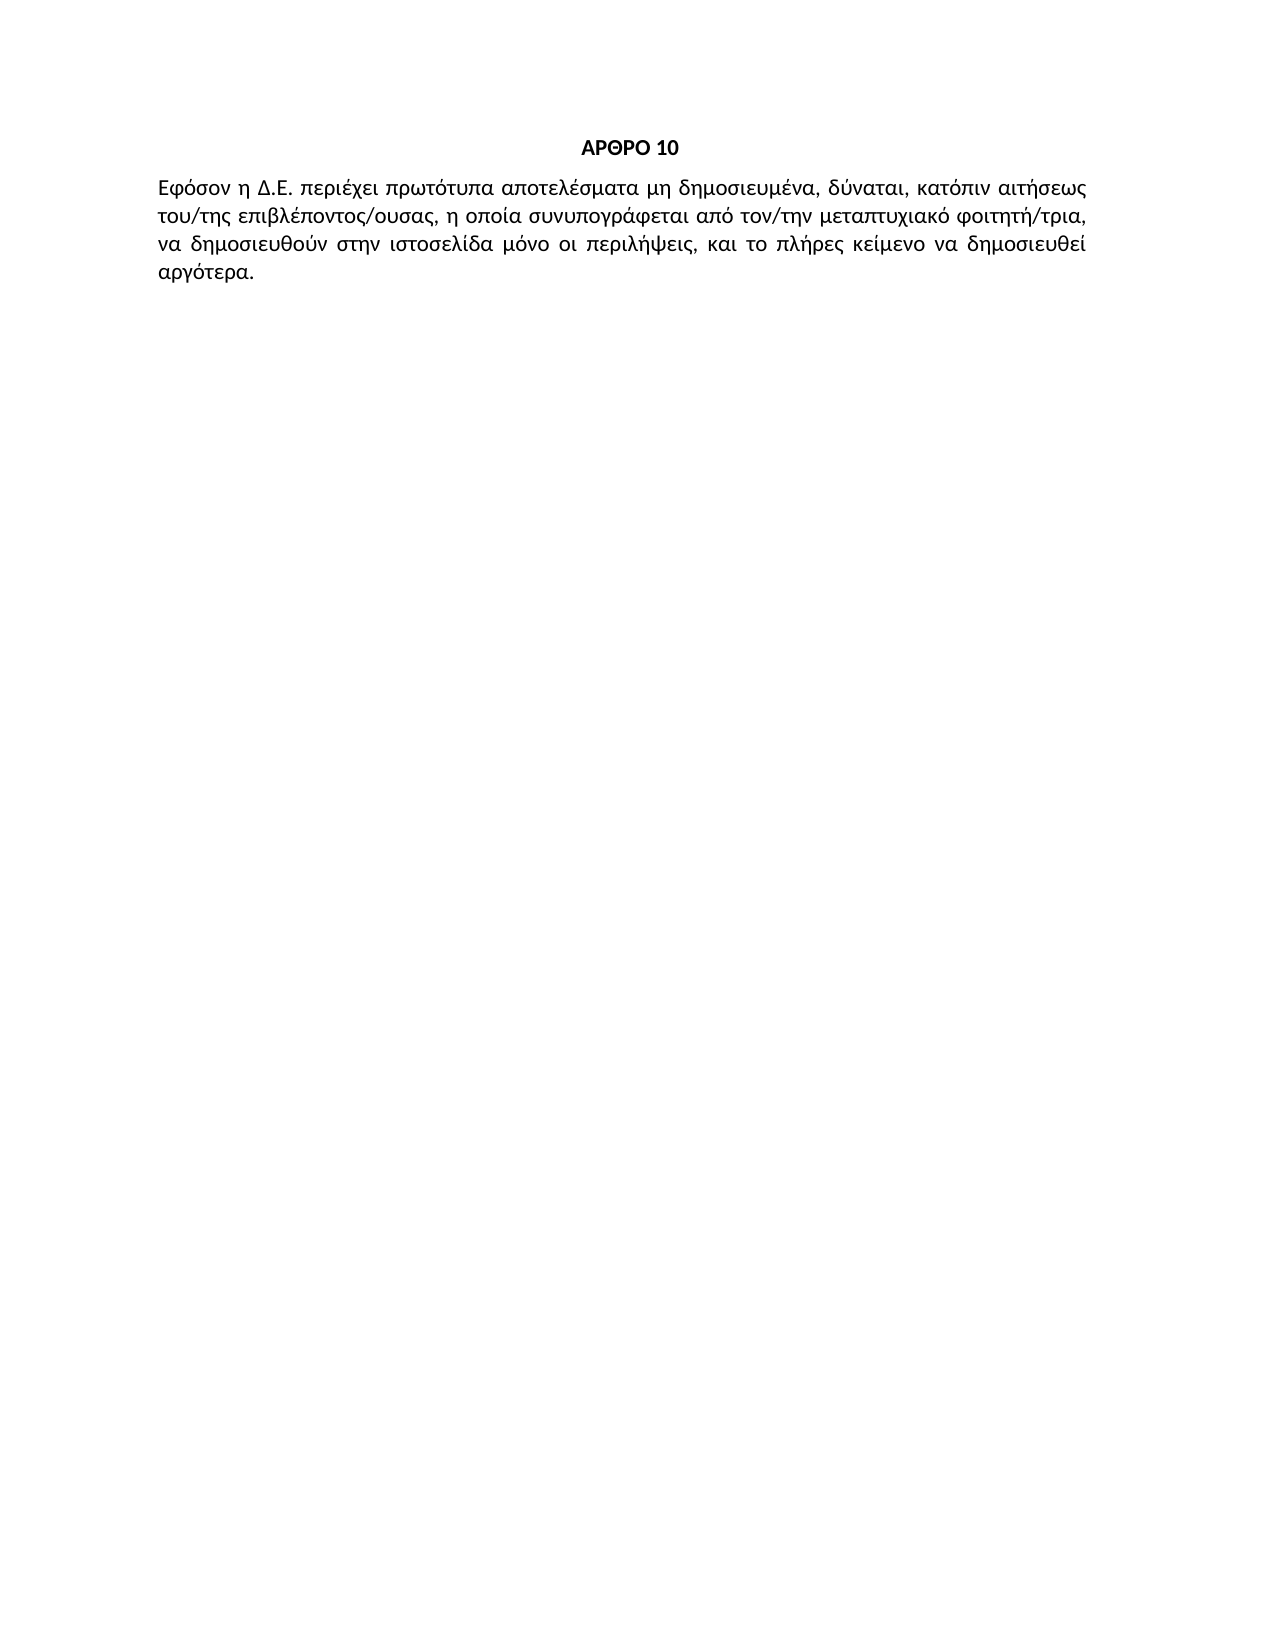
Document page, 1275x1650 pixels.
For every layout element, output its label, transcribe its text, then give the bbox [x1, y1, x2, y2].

text ΑΡΘΡΟ 10 [173, 133, 1087, 161]
text Εφόσον η Δ.Ε. περιέχει πρωτότυπα αποτελέσματα μη δημοσιευμένα, δύναται, κατόπιν αιτήσεως του/της επιβλέποντος/ουσας, η οποία συνυπογράφεται από τον/την μεταπτυχιακό φοιτητή/τρια, να δημοσιευθούν στην ιστοσελίδα μόνο οι περιλήψεις, και το πλήρες κείμενο να δημοσιευθεί αργότερα. [158, 173, 1087, 286]
